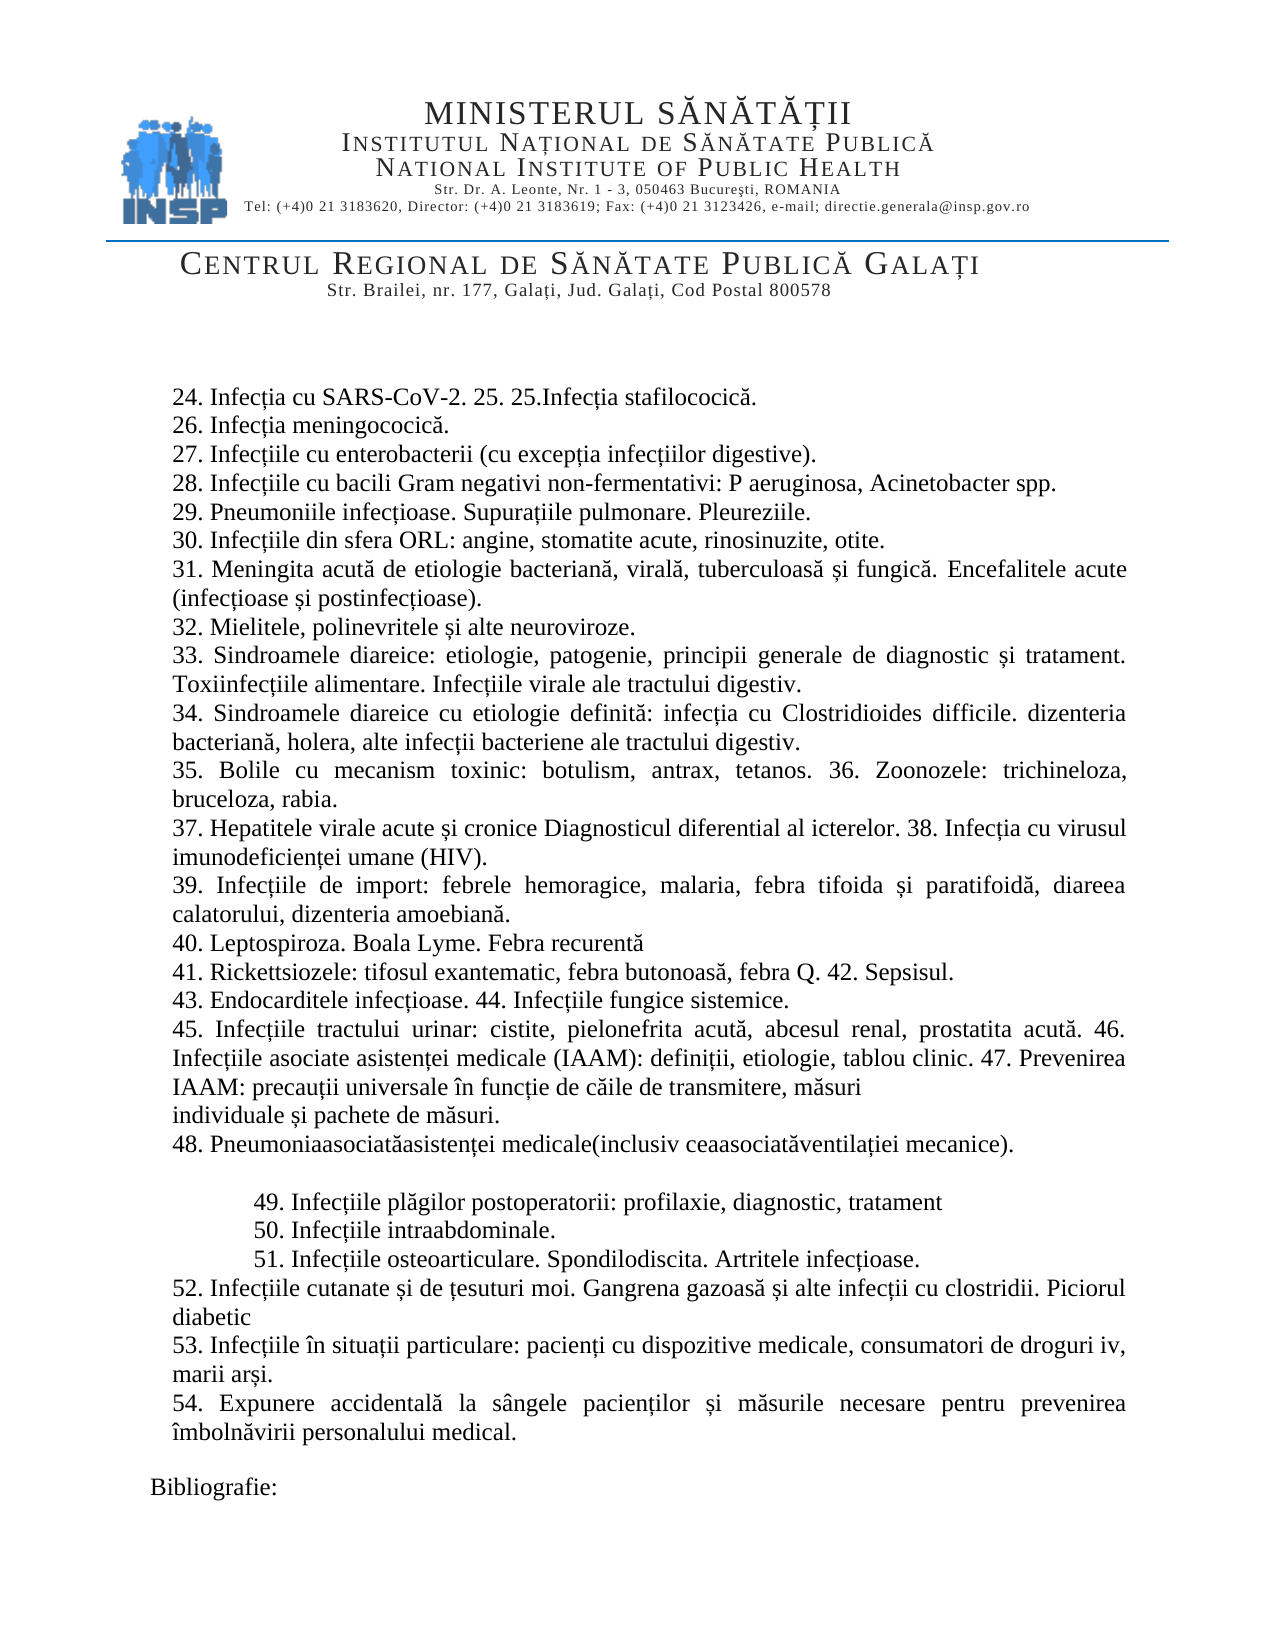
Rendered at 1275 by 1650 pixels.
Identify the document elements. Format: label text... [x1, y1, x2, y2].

text 43. Endocarditele infecțioase. 44. Infecțiile fungice sistemice. [172, 986, 1127, 1014]
text 54. Expunere accidentală la sângele pacienților și măsurile necesare pentru prevenirea îmbolnăvirii personalului medical. [172, 1388, 1127, 1446]
text 49. Infecțiile plăgilor postoperatorii: profilaxie, diagnostic, tratament [172, 1187, 1127, 1216]
text 30. Infecțiile din sfera ORL: angine, stomatite acute, rinosinuzite, otite. [172, 526, 1127, 554]
text 50. Infecțiile intraabdominale. [172, 1216, 1127, 1244]
text 37. Hepatitele virale acute și cronice Diagnosticul diferential al icterelor. 38. Infecția cu virusul imunodeficienței umane (HIV). [172, 813, 1127, 871]
text 33. Sindroamele diareice: etiologie, patogenie, principii generale de diagnostic și tratament. Toxiinfecțiile alimentare. Infecțiile virale ale tractului digestiv. [172, 641, 1127, 698]
text 45. Infecțiile tractului urinar: cistite, pielonefrita acută, abcesul renal, prostatita acută. 46. Infecțiile asociate asistenței medicale (IAAM): definiții, etiologie, tablou clinic. 47. Prevenirea IAAM: precauții universale în funcție de căile de transmitere, măsuri [172, 1014, 1127, 1101]
picture [120, 115, 228, 224]
text 26. Infecția meningococică. [172, 411, 1127, 439]
text 41. Rickettsiozele: tifosul exantematic, febra butonoasă, febra Q. 42. Sepsisul. [172, 957, 1127, 986]
text 53. Infecțiile în situații particulare: pacienți cu dispozitive medicale, consumatori de droguri iv, marii arși. [172, 1331, 1127, 1388]
text 48. Pneumoniaasociatăasistenței medicale(inclusiv ceaasociatăventilației mecanice). [172, 1129, 1127, 1158]
text 27. Infecțiile cu enterobacterii (cu excepția infecțiilor digestive). [172, 439, 1127, 468]
text 24. Infecția cu SARS-CoV-2. 25. 25.Infecția stafilococică. [172, 382, 1127, 411]
text 29. Pneumoniile infecțioase. Supurațiile pulmonare. Pleureziile. [172, 497, 1127, 526]
text 51. Infecțiile osteoarticulare. Spondilodiscita. Artritele infecțioase. [172, 1244, 1127, 1273]
text individuale și pachete de măsuri. [172, 1101, 1127, 1129]
text 39. Infecțiile de import: febrele hemoragice, malaria, febra tifoida și paratifoidă, diareea calatorului, dizenteria amoebiană. [172, 871, 1127, 928]
text Bibliografie: [150, 1476, 1125, 1501]
text 34. Sindroamele diareice cu etiologie definită: infecția cu Clostridioides difficile. dizenteria bacteriană, holera, alte infecții bacteriene ale tractului digestiv. [172, 698, 1127, 756]
text 32. Mielitele, polinevritele și alte neuroviroze. [172, 612, 1127, 641]
text 35. Bolile cu mecanism toxinic: botulism, antrax, tetanos. 36. Zoonozele: trichineloza, bruceloza, rabia. [172, 756, 1127, 813]
text 40. Leptospiroza. Boala Lyme. Febra recurentă [172, 928, 1127, 957]
text 28. Infecțiile cu bacili Gram negativi non-fermentativi: P aeruginosa, Acinetobacter spp. [172, 468, 1127, 497]
text 52. Infecțiile cutanate și de țesuturi moi. Gangrena gazoasă și alte infecții cu clostridii. Piciorul diabetic [172, 1273, 1127, 1331]
text 31. Meningita acută de etiologie bacteriană, virală, tuberculoasă și fungică. Encefalitele acute (infecțioase și postinfecțioase). [172, 554, 1127, 612]
